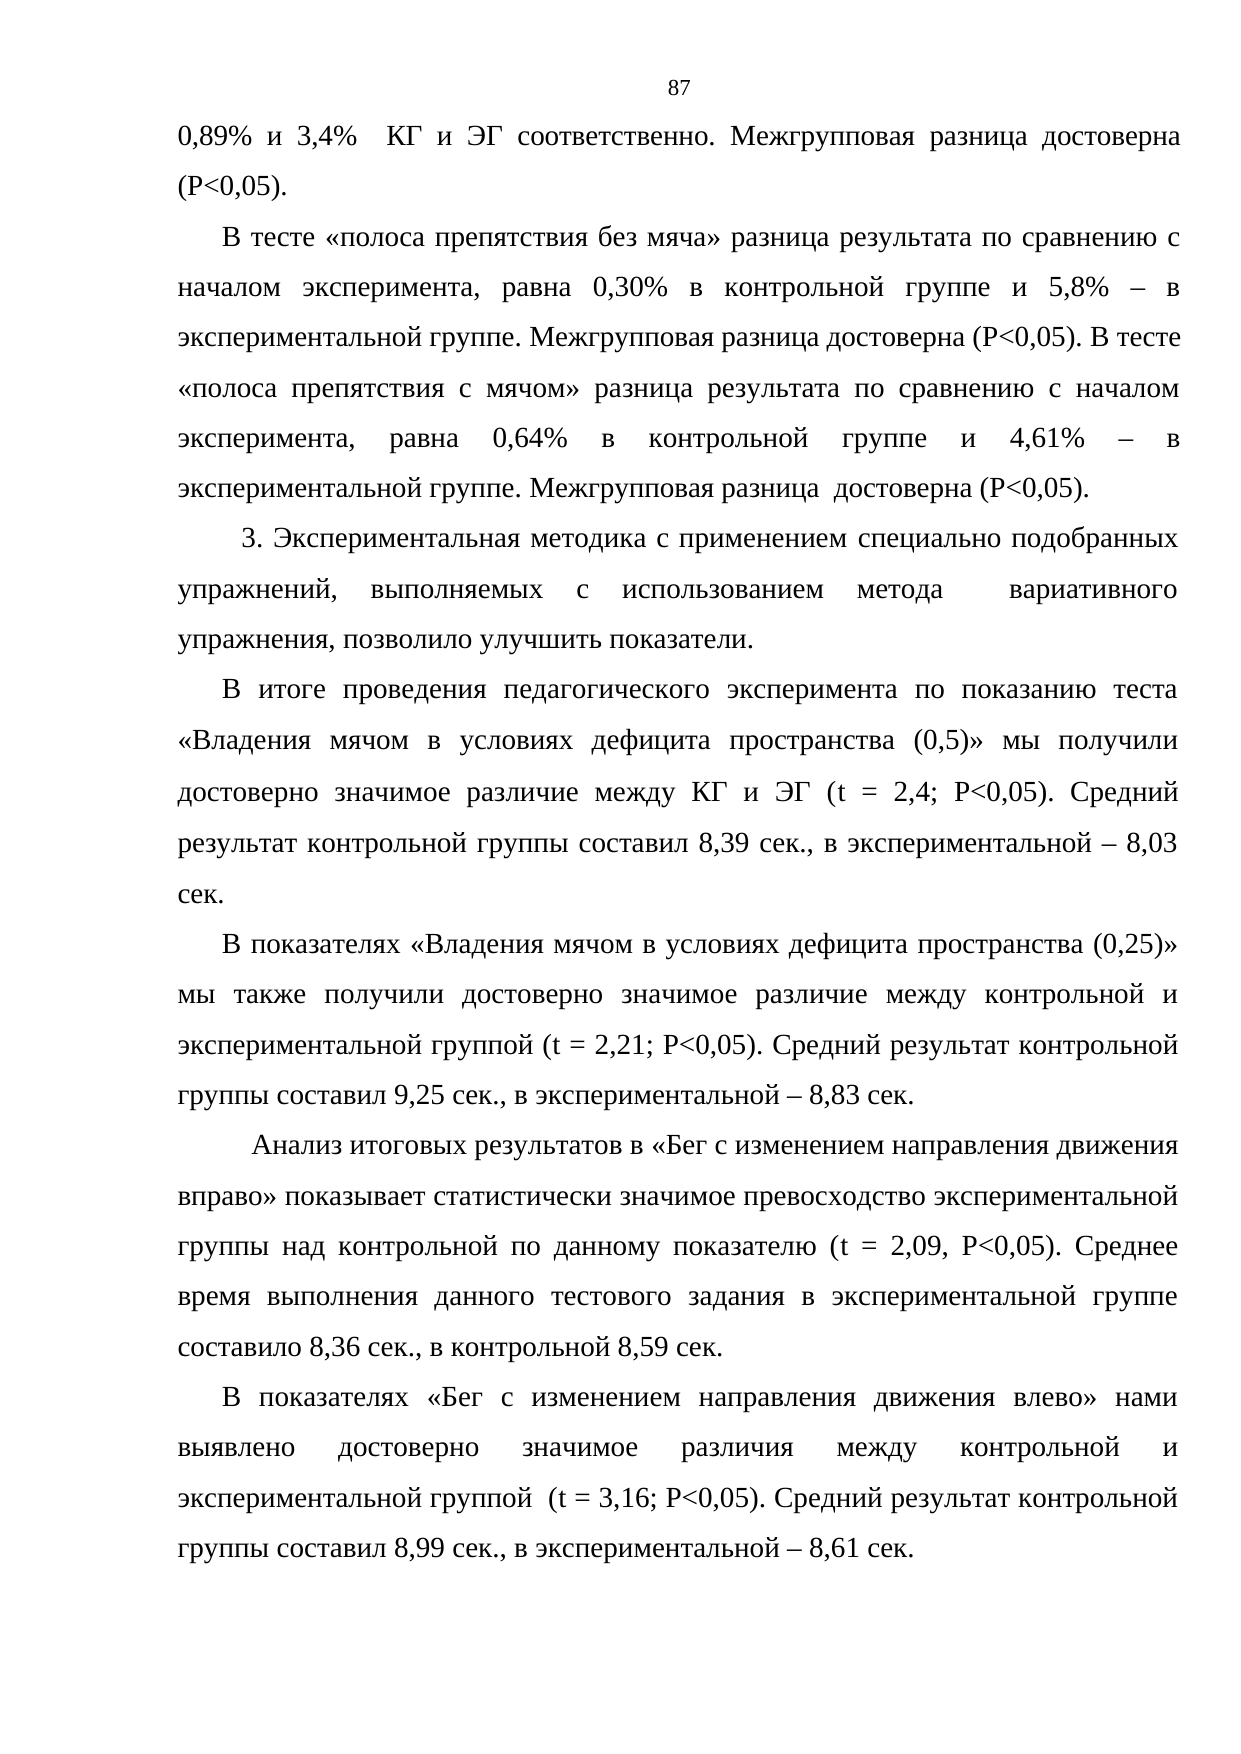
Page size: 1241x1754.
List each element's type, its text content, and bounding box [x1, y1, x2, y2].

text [177, 118, 1181, 202]
text В итоге проведения педагогического эксперимента по показанию теста «Владения мячом в условиях дефицита пространства (0,5)» мы получили достоверно значимое различие между КГ и ЭГ (t = 2,4; Р<0,05). Средний результат контрольной группы составил 8,39 сек., в экспериментальной – 8,03 сек. [177, 672, 1179, 909]
text В показателях «Бег с изменением направления движения влево» нами выявлено достоверно значимое различия между контрольной и экспериментальной группой (t = 3,16; Р<0,05). Средний результат контрольной группы составил 8,99 сек., в экспериментальной – 8,61 сек. [177, 1379, 1179, 1563]
text В тесте «полоса препятствия без мяча» разница результата по сравнению с началом эксперимента, равна 0,30% в контрольной группе и 5,8% – в экспериментальной группе. Межгрупповая разница достоверна (Р<0,05). В тесте «полоса препятствия с мячом» разница результата по сравнению с началом эксперимента, равна 0,64% в контрольной группе и 4,61% – в экспериментальной группе. Межгрупповая разница достоверна (Р<0,05). [177, 219, 1181, 504]
text В показателях «Владения мячом в условиях дефицита пространства (0,25)» мы также получили достоверно значимое различие между контрольной и экспериментальной группой (t = 2,21; Р<0,05). Средний результат контрольной группы составил 9,25 сек., в экспериментальной – 8,83 сек. [177, 926, 1179, 1111]
text 3. Экспериментальная методика с применением специально подобранных упражнений, выполняемых с использованием метода вариативного упражнения, позволило улучшить показатели. [177, 521, 1179, 655]
text Анализ итоговых результатов в «Бег с изменением направления движения вправо» показывает статистически значимое превосходство экспериментальной группы над контрольной по данному показателю (t = 2,09, Р<0,05). Среднее время выполнения данного тестового задания в экспериментальной группе составило 8,36 сек., в контрольной 8,59 сек. [177, 1127, 1179, 1362]
